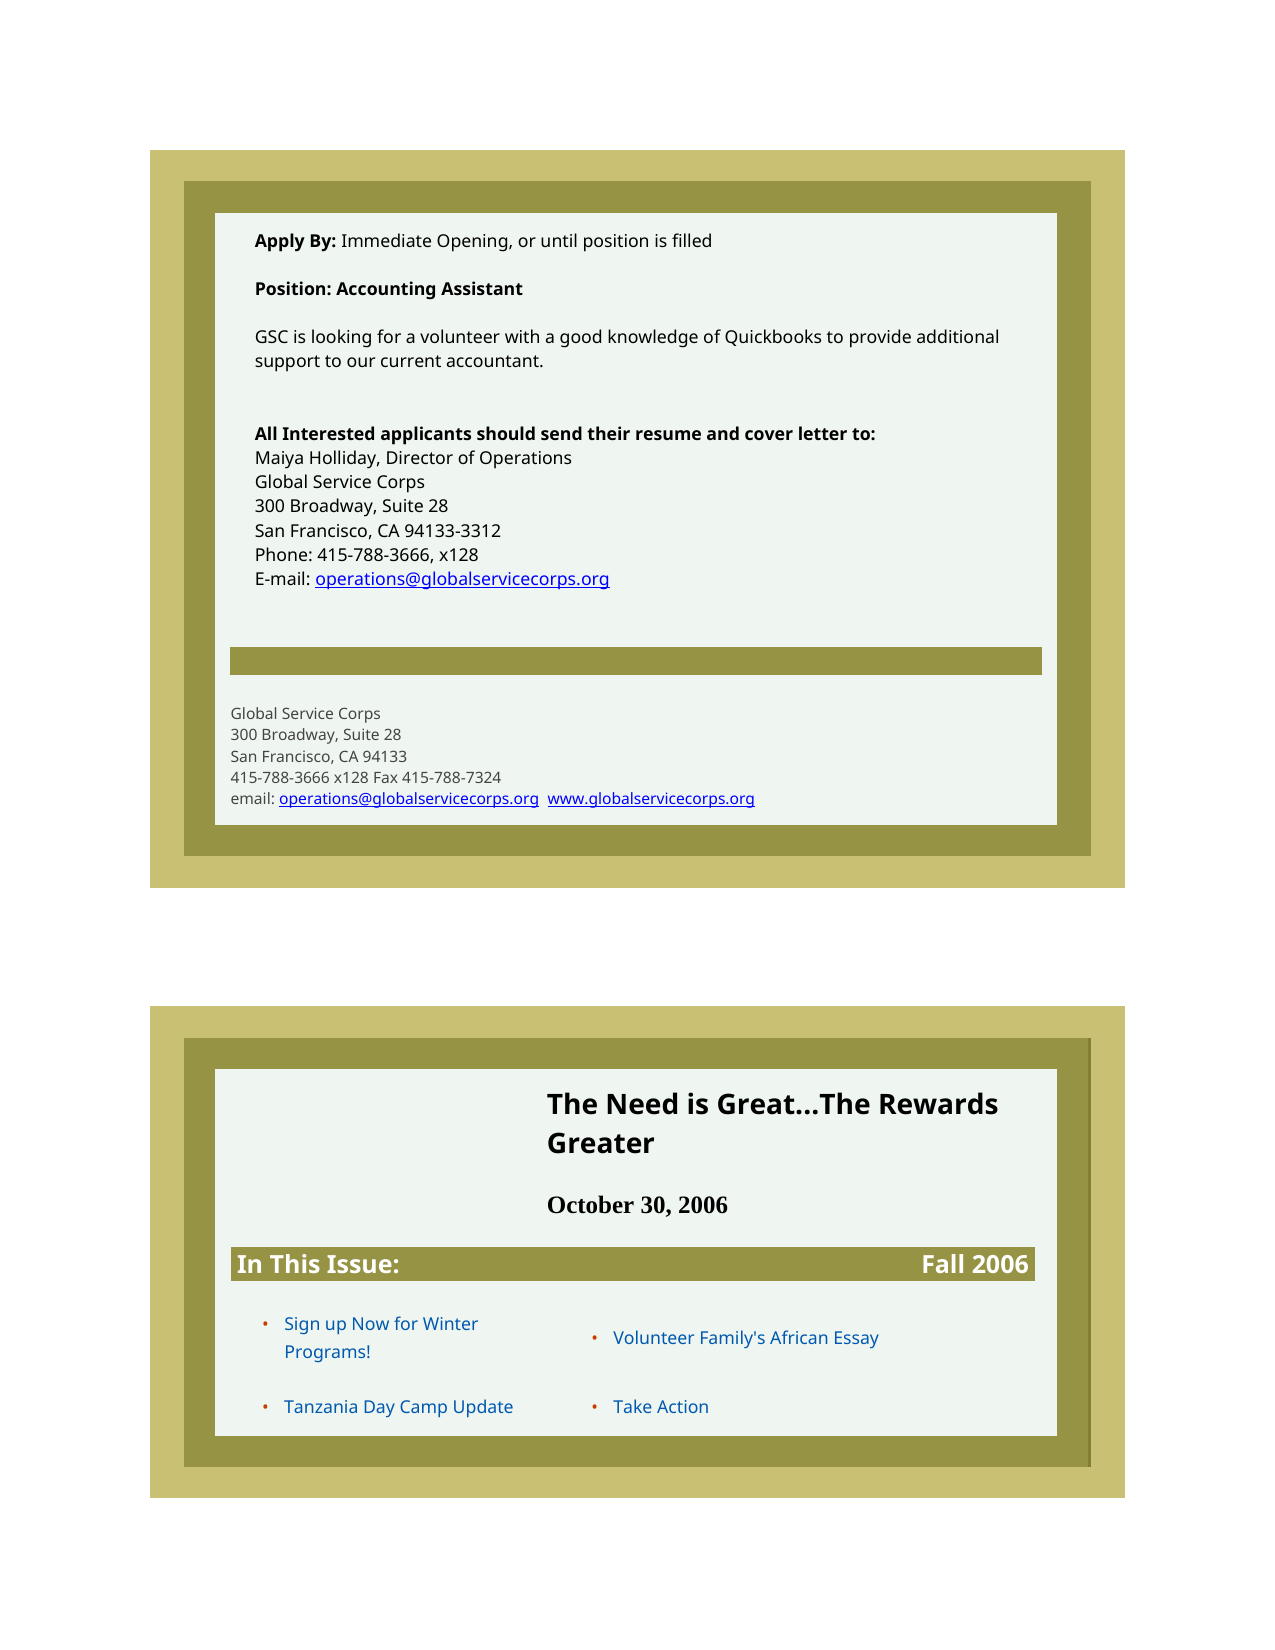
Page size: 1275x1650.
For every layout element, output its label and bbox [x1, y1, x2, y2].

table_cell [150, 150, 1125, 888]
table_header [150, 1006, 1125, 1498]
